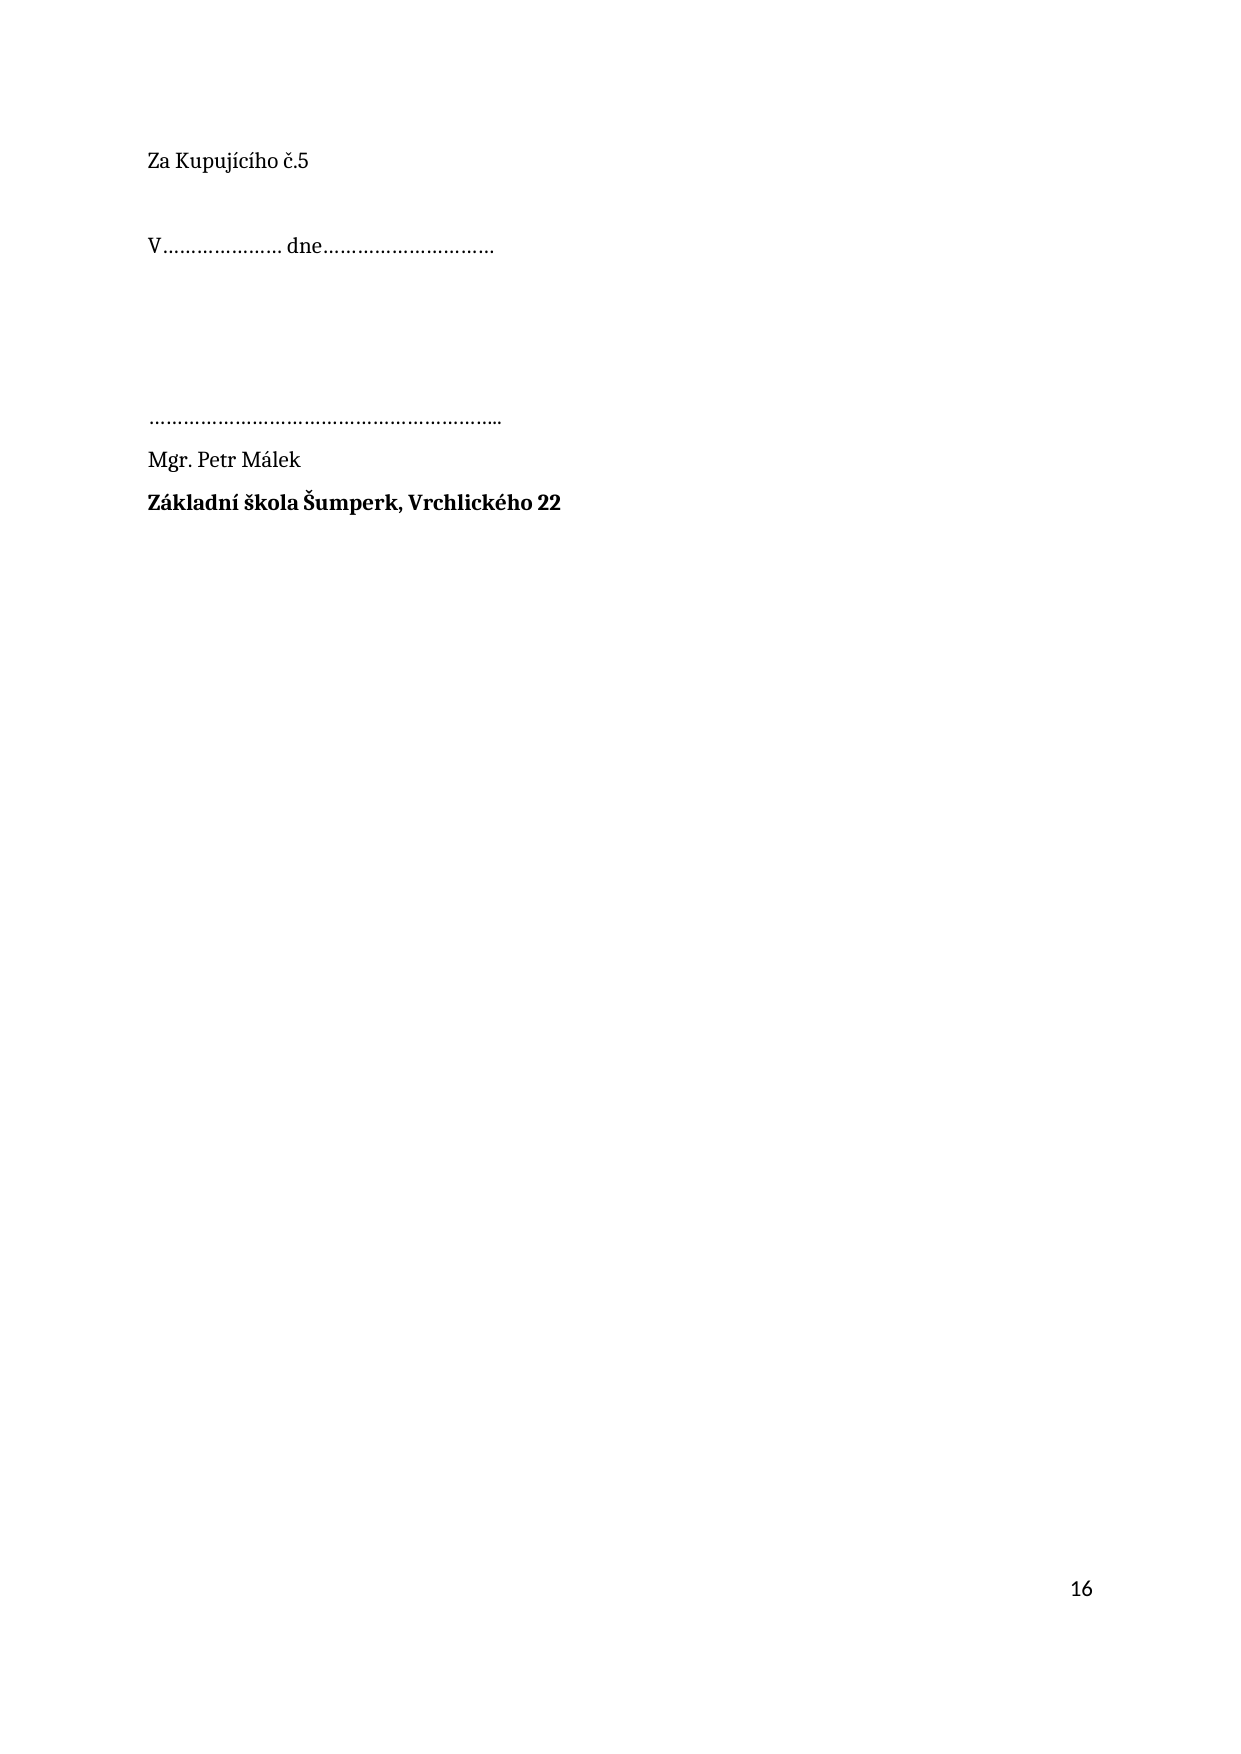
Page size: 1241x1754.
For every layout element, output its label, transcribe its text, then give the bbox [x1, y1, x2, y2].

text Základní škola Šumperk, Vrchlického 22 [148, 489, 1093, 516]
text Mgr. Petr Málek [148, 447, 1093, 473]
text Za Kupujícího č.5 [148, 148, 1093, 174]
text V………………… dne………………………… [148, 233, 1093, 259]
text …………………………………………………….. [148, 404, 1093, 430]
